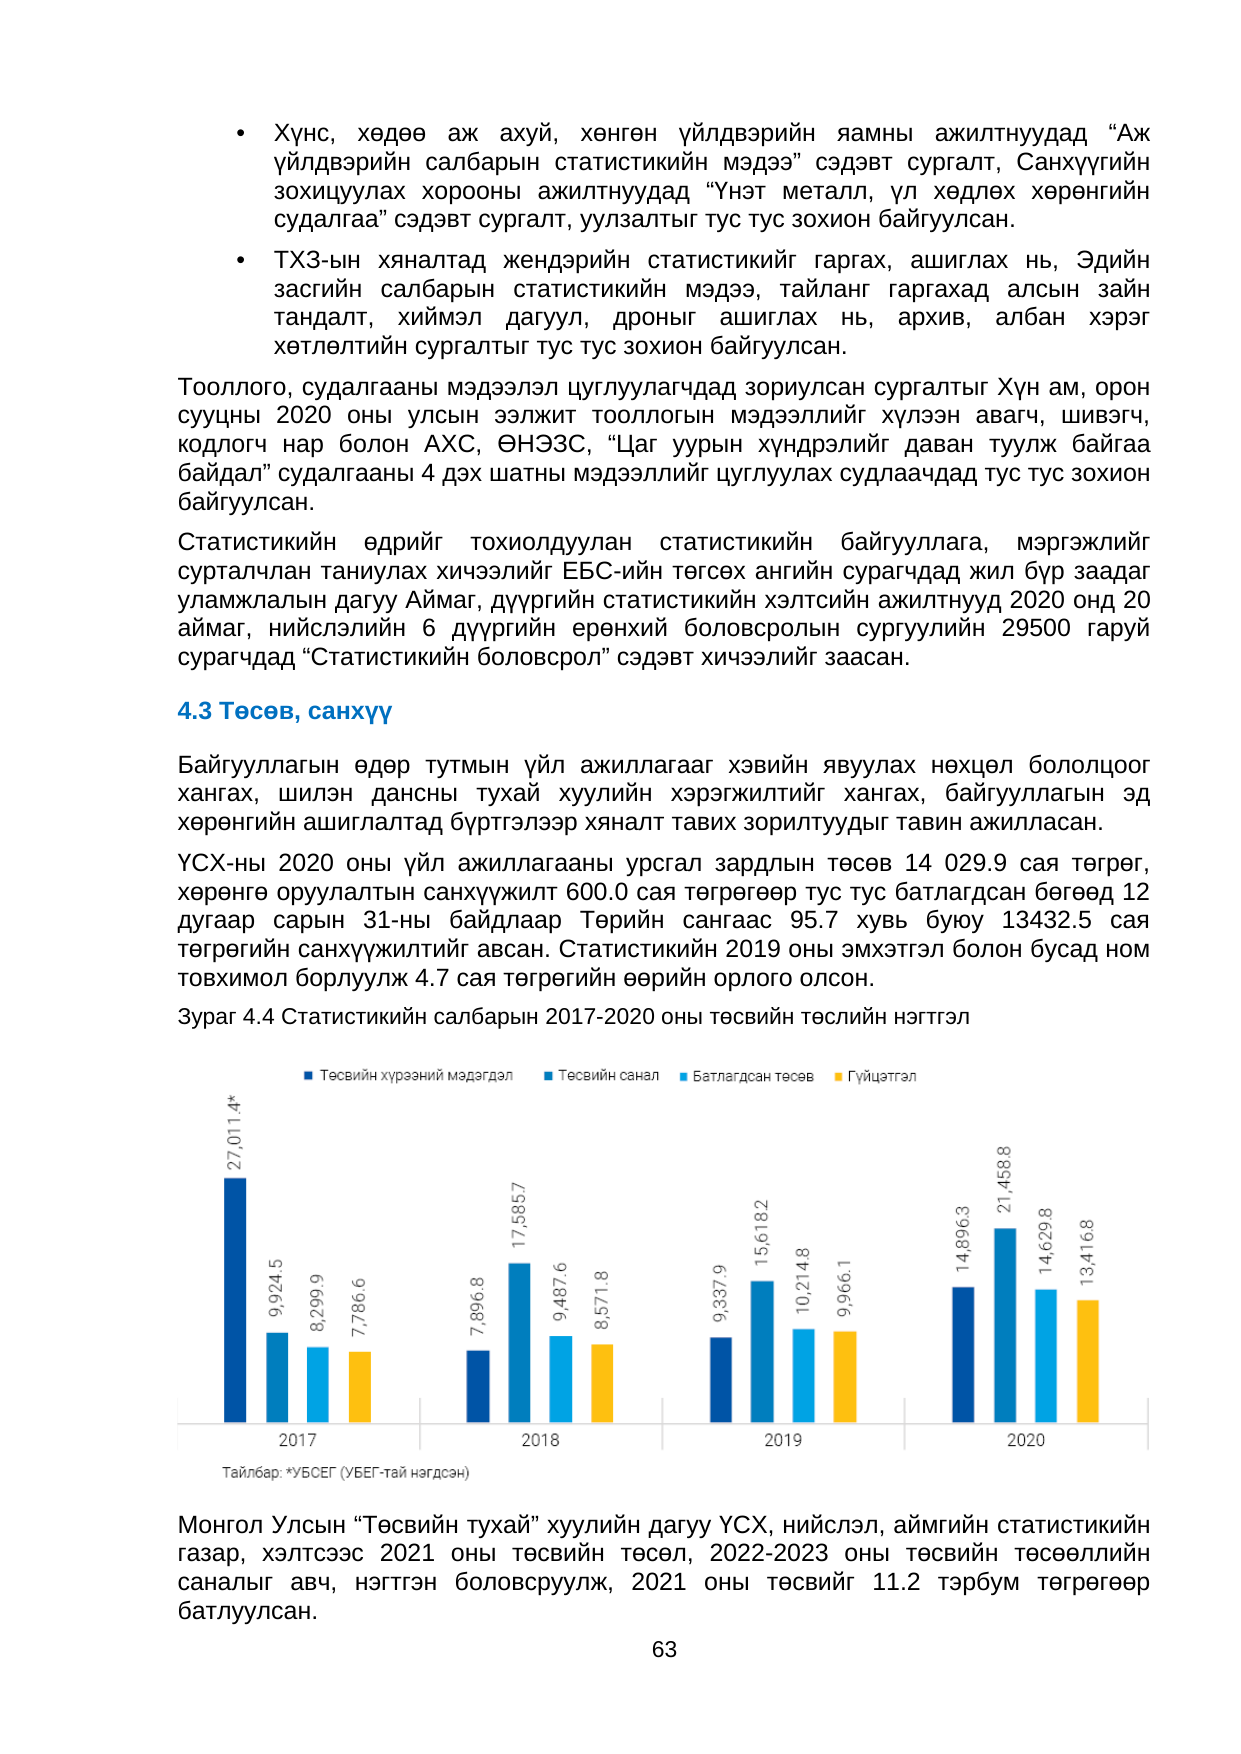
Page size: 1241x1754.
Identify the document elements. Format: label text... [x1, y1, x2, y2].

text 4.3 Төсөв, санхүү [177, 696, 1152, 725]
text Статистикийн өдрийг тохиолдуулан статистикийн байгууллага, мэргэжлийг сурталчлан таниулах хичээлийг ЕБС-ийн төгсөх ангийн сурагчдад жил бүр заадаг уламжлалын дагуу Аймаг, дүүргийн статистикийн хэлтсийн ажилтнууд 2020 онд 20 аймаг, нийслэлийн 6 дүүргийн ерөнхий боловсролын сургуулийн 29500 гаруй сурагчдад “Статистикийн боловсрол” сэдэвт хичээлийг заасан. [177, 527, 1152, 671]
text Байгууллагын өдөр тутмын үйл ажиллагааг хэвийн явуулах нөхцөл бололцоог хангах, шилэн дансны тухай хуулийн хэрэгжилтийг хангах, байгууллагын эд хөрөнгийн ашиглалтад бүртгэлээр хяналт тавих зорилтуудыг тавин ажилласан. [177, 750, 1152, 836]
text Зураг 4.4 Статистикийн салбарын 2017-2020 оны төсвийн төслийн нэгтгэл [177, 1003, 1152, 1029]
list ТХЗ-ын хяналтад жендэрийн статистикийг гаргах, ашиглах нь, Эдийн засгийн салбарын статистикийн мэдээ, тайланг гаргахад алсын зайн тандалт, хиймэл дагуул, дроныг ашиглах нь, архив, албан хэрэг хөтлөлтийн сургалтыг тус тус зохион байгуулсан. [236, 245, 1152, 360]
text Монгол Улсын “Төсвийн тухай” хуулийн дагуу ҮСХ, нийслэл, аймгийн статистикийн газар, хэлтсээс 2021 оны төсвийн төсөл, 2022-2023 оны төсвийн төсөөллийн саналыг авч, нэгтгэн боловсруулж, 2021 оны төсвийг 11.2 тэрбум төгрөгөөр батлуулсан. [177, 1509, 1152, 1624]
text Тооллого, судалгааны мэдээлэл цуглуулагчдад зориулсан сургалтыг Хүн ам, орон сууцны 2020 оны улсын ээлжит тооллогын мэдээллийг хүлээн авагч, шивэгч, кодлогч нар болон АХС, ӨНЭЗС, “Цаг уурын хүндрэлийг даван туулж байгаа байдал” судалгааны 4 дэх шатны мэдээллийг цуглуулах судлаачдад тус тус зохион байгуулсан. [177, 372, 1152, 515]
list Хүнс, хөдөө аж ахуй, хөнгөн үйлдвэрийн яамны ажилтнуудад “Аж үйлдвэрийн салбарын статистикийн мэдээ” сэдэвт сургалт, Санхүүгийн зохицуулах хорооны ажилтнуудад “Үнэт металл, үл хөдлөх хөрөнгийн судалгаа” сэдэвт сургалт, уулзалтыг тус тус зохион байгуулсан. [236, 118, 1152, 233]
picture [177, 1053, 1152, 1486]
text ҮСХ-ны 2020 оны үйл ажиллагааны урсгал зардлын төсөв 14 029.9 сая төгрөг, хөрөнгө оруулалтын санхүүжилт 600.0 сая төгрөгөөр тус тус батлагдсан бөгөөд 12 дугаар сарын 31-ны байдлаар Төрийн сангаас 95.7 хувь буюу 13432.5 сая төгрөгийн санхүүжилтийг авсан. Статистикийн 2019 оны эмхэтгэл болон бусад ном товхимол борлуулж 4.7 сая төгрөгийн өөрийн орлого олсон. [177, 848, 1152, 991]
